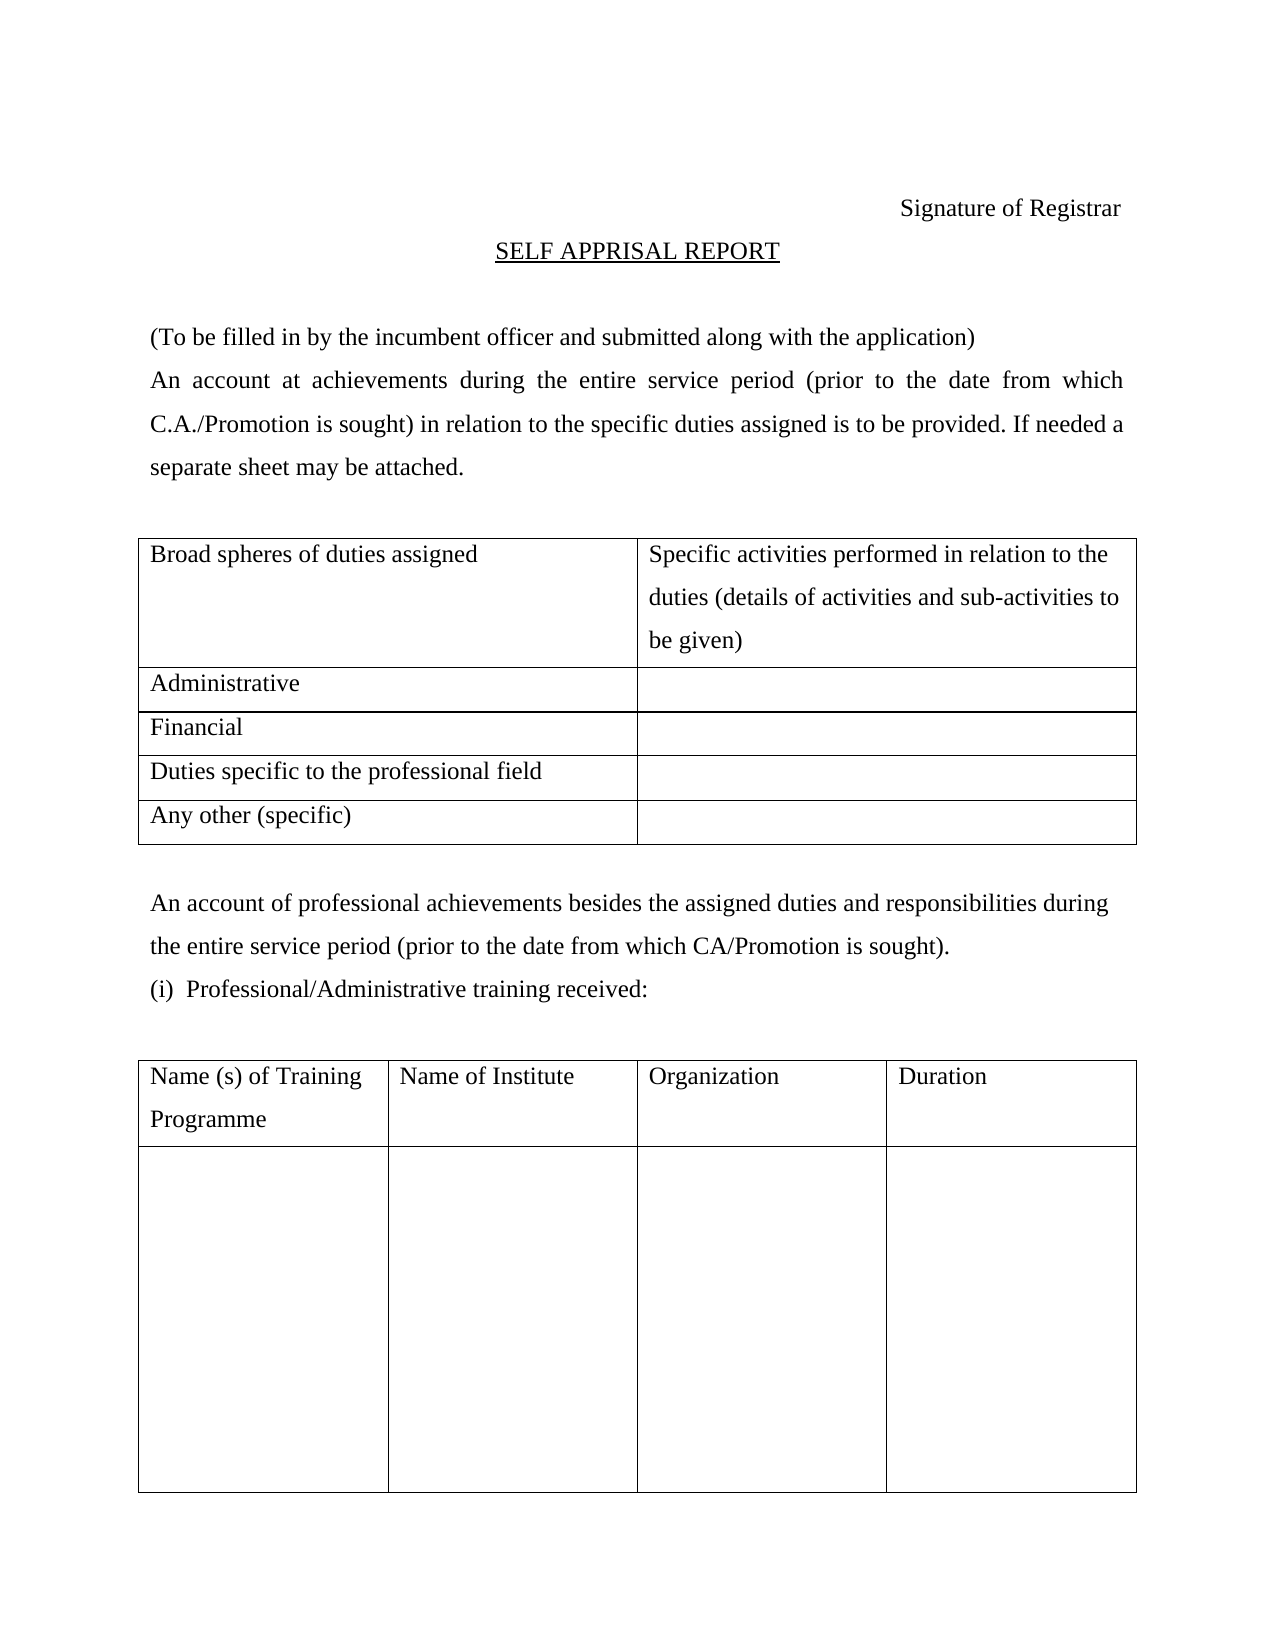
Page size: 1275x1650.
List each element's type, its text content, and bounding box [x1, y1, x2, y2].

table_cell Duties specific to the professional field [139, 756, 637, 799]
table_cell [638, 713, 1136, 755]
table_header Duration [887, 1061, 1136, 1146]
table_cell [638, 756, 1136, 799]
text Signature of Registrar [825, 193, 1125, 222]
table_header Name (s) of Training Programme [139, 1061, 388, 1146]
text (To be filled in by the incumbent officer and submitted along with the application) [150, 322, 1125, 351]
table_header Organization [638, 1061, 886, 1146]
table_header Broad spheres of duties assigned [139, 539, 637, 667]
text An account at achievements during the entire service period (prior to the date from which C.A./Promotion is sought) in relation to the specific duties assigned is to be provided. If needed a separate sheet may be attached. [150, 366, 1125, 481]
table_cell [139, 1147, 388, 1492]
table_cell [638, 668, 1136, 711]
table_header Specific activities performed in relation to the duties (details of activities and sub-activities to be given) [638, 539, 1136, 667]
table_cell Any other (specific) [139, 801, 637, 843]
table_cell [638, 1147, 886, 1492]
table_cell [887, 1147, 1136, 1492]
text SELF APPRISAL REPORT [150, 236, 1125, 265]
table_cell [389, 1147, 637, 1492]
table_cell Financial [139, 713, 637, 755]
text An account of professional achievements besides the assigned duties and responsibilities during the entire service period (prior to the date from which CA/Promotion is sought). [150, 888, 1125, 959]
table_header Name of Institute [389, 1061, 637, 1146]
table_cell Administrative [139, 668, 637, 711]
text (i) Professional/Administrative training received: [150, 974, 1125, 1003]
table_cell [638, 801, 1136, 843]
